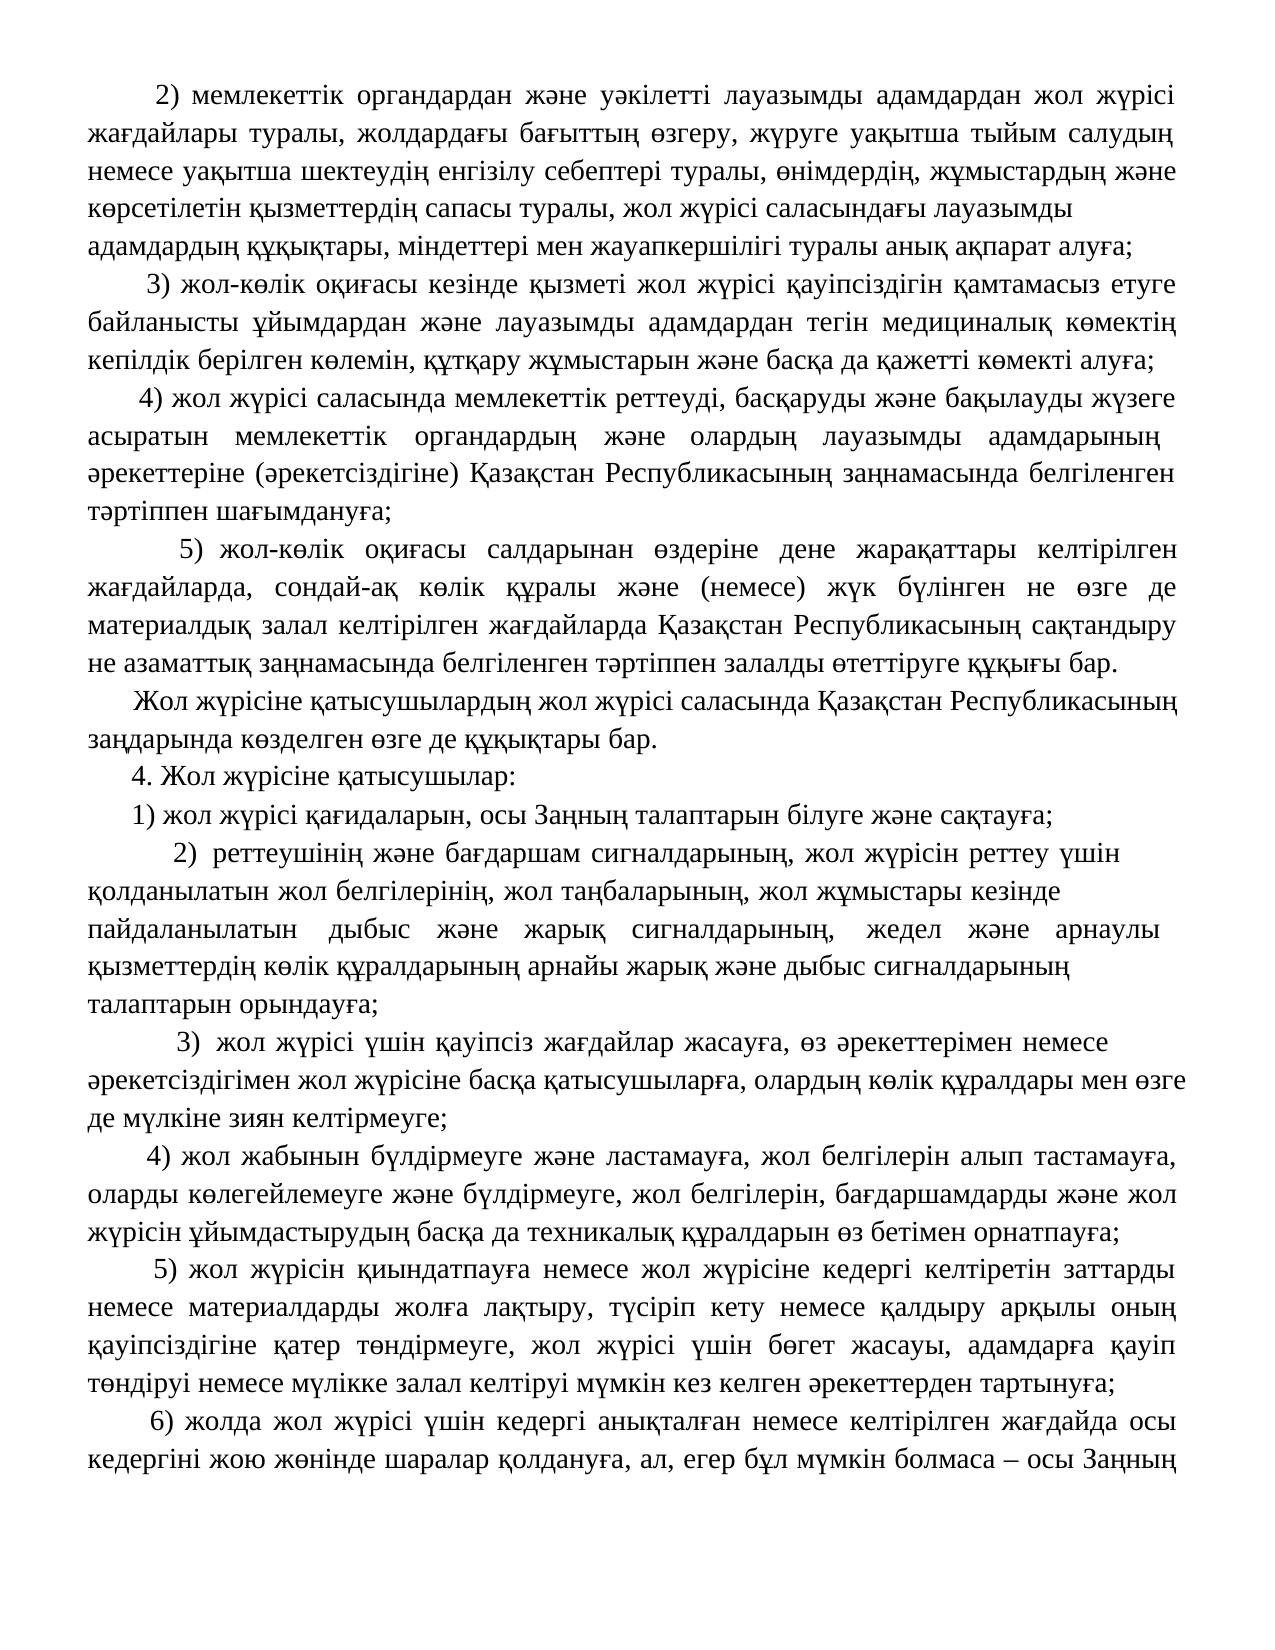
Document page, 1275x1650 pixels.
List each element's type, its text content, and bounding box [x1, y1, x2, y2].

list жол-көлік оқиғасы салдарынан өздеріне дене жарақаттары келтірілген жағдайларда, сондай-ақ көлік құралы және (немесе) жүк бүлінген не өзге де материалдық залал келтірілген жағдайларда Қазақстан Республикасының сақтандыру не азаматтық заңнамасында белгіленген тәртіппен залалды өтеттіруге құқығы бар. [87, 531, 1177, 678]
text Жол жүрісіне қатысушылардың жол жүрісі саласында Қазақстан Республикасының заңдарында көзделген өзге де құқықтары бар. [87, 683, 1180, 754]
list жол-көлік оқиғасы кезінде қызметі жол жүрісі қауіпсіздігін қамтамасыз етуге байланысты ұйымдардан және лауазымды адамдардан тегін медициналық көмектің кепілдік берілген көлемін, құтқару жұмыстарын және басқа да қажетті көмекті алуға; [87, 266, 1177, 376]
list жол жүрісін қиындатпауға немесе жол жүрісіне кедергі келтіретін заттарды немесе материалдарды жолға лақтыру, түсіріп кету немесе қалдыру арқылы оның қауіпсіздігіне қатер төндірмеуге, жол жүрісі үшін бөгет жасауы, адамдарға қауіп төндіруі немесе мүлікке залал келтіруі мүмкін кез келген әрекеттерден тартынуға; [87, 1252, 1176, 1399]
list реттеушінің және бағдаршам сигналдарының, жол жүрісін реттеу үшін қолданылатын жол белгілерінің, жол таңбаларының, жол жұмыстары кезінде пайдаланылатын дыбыс және жарық сигналдарының, жедел және арнаулы қызметтердің көлік құралдарының арнайы жарық және дыбыс сигналдарының талаптарын орындауға; [87, 835, 1173, 1020]
list Жол жүрісіне қатысушылар: [131, 758, 1198, 792]
list жолда жол жүрісі үшін кедергі анықталған немесе келтірілген жағдайда осы кедергіні жою жөнінде шаралар қолдануға, ал, егер бұл мүмкін болмаса – осы Заңның [87, 1403, 1178, 1474]
list жол жүрісі қағидаларын, осы Заңның талаптарын білуге және сақтауға; [131, 797, 1198, 830]
list жол жүрісі саласында мемлекеттік реттеуді, басқаруды және бақылауды жүзеге асыратын мемлекеттік органдардың және олардың лауазымды адамдарының әрекеттеріне (әрекетсіздігіне) Қазақстан Республикасының заңнамасында белгіленген тәртіппен шағымдануға; [87, 380, 1178, 527]
list жол жүрісі үшін қауіпсіз жағдайлар жасауға, өз әрекеттерімен немесе әрекетсіздігімен жол жүрісіне басқа қатысушыларға, олардың көлік құралдары мен өзге де мүлкіне зиян келтірмеуге; [87, 1024, 1187, 1134]
list мемлекеттік органдардан және уәкілетті лауазымды адамдардан жол жүрісі жағдайлары туралы, жолдардағы бағыттың өзгеру, жүруге уақытша тыйым салудың немесе уақытша шектеудің енгізілу себептері туралы, өнімдердің, жұмыстардың және көрсетілетін қызметтердің сапасы туралы, жол жүрісі саласындағы лауазымды адамдардың құқықтары, міндеттері мен жауапкершілігі туралы анық ақпарат алуға; [87, 77, 1178, 262]
list жол жабынын бүлдірмеуге және ластамауға, жол белгілерін алып тастамауға, оларды көлегейлемеуге және бүлдірмеуге, жол белгілерін, бағдаршамдарды және жол жүрісін ұйымдастырудың басқа да техникалық құралдарын өз бетімен орнатпауға; [87, 1138, 1178, 1247]
